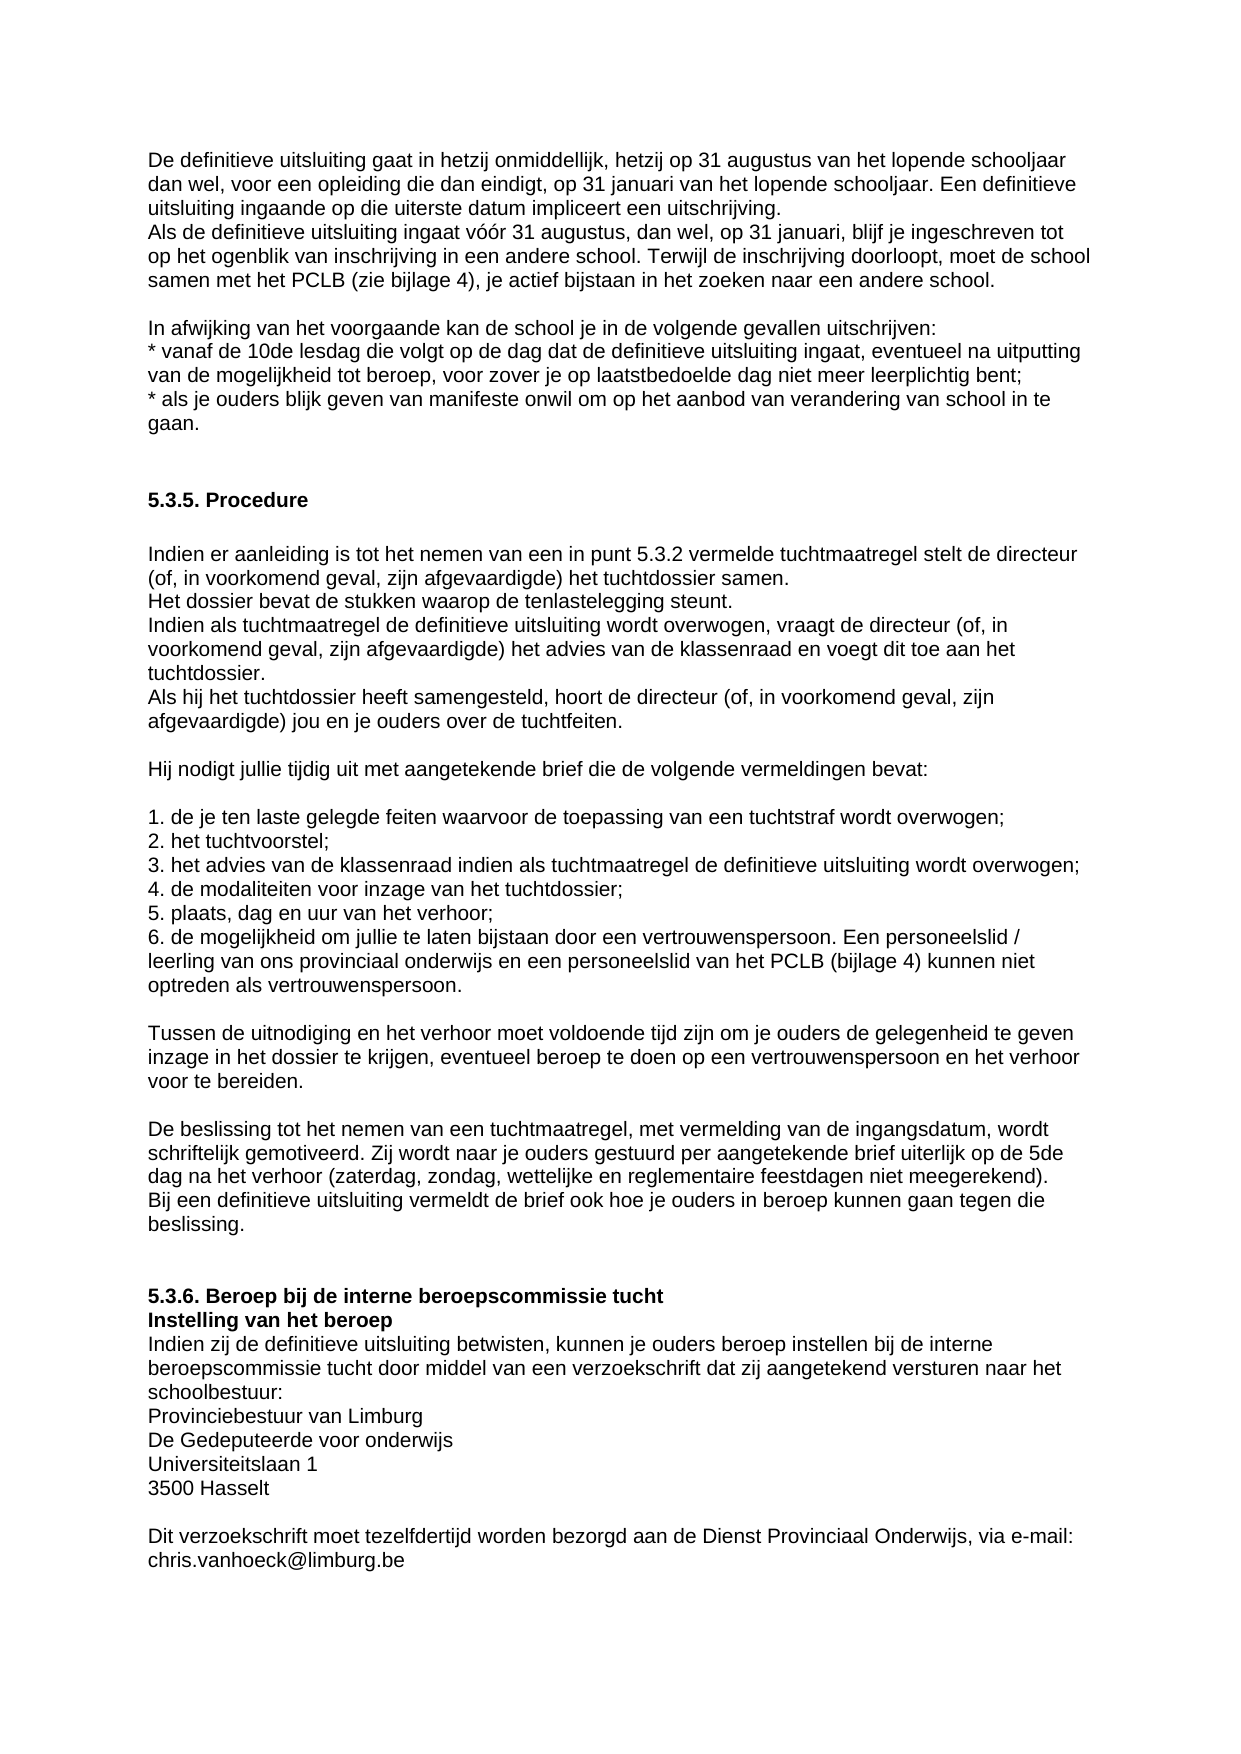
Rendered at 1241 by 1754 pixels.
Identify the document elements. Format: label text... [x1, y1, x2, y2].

text Instelling van het beroep [148, 1308, 1092, 1332]
text 4. de modaliteiten voor inzage van het tuchtdossier; [148, 877, 1092, 901]
text Het dossier bevat de stukken waarop de tenlastelegging steunt. [148, 589, 1092, 613]
text Indien zij de definitieve uitsluiting betwisten, kunnen je ouders beroep instellen bij de interne beroepscommissie tucht door middel van een verzoekschrift dat zij aangetekend versturen naar het schoolbestuur: [148, 1332, 1092, 1404]
text Indien er aanleiding is tot het nemen van een in punt 5.3.2 vermelde tuchtmaatregel stelt de directeur (of, in voorkomend geval, zijn afgevaardigde) het tuchtdossier samen. [148, 541, 1092, 589]
text 6. de mogelijkheid om jullie te laten bijstaan door een vertrouwenspersoon. Een personeelslid / leerling van ons provinciaal onderwijs en een personeelslid van het PCLB (bijlage 4) kunnen niet optreden als vertrouwenspersoon. [148, 925, 1092, 997]
text Provinciebestuur van Limburg [148, 1404, 1092, 1428]
text Tussen de uitnodiging en het verhoor moet voldoende tijd zijn om je ouders de gelegenheid te geven inzage in het dossier te krijgen, eventueel beroep te doen op een vertrouwenspersoon en het verhoor voor te bereiden. [148, 1021, 1092, 1092]
text * als je ouders blijk geven van manifeste onwil om op het aanbod van verandering van school in te gaan. [148, 387, 1092, 435]
text De beslissing tot het nemen van een tuchtmaatregel, met vermelding van de ingangsdatum, wordt schriftelijk gemotiveerd. Zij wordt naar je ouders gestuurd per aangetekende brief uiterlijk op de 5de dag na het verhoor (zaterdag, zondag, wettelijke en reglementaire feestdagen niet meegerekend). Bij een definitieve uitsluiting vermeldt de brief ook hoe je ouders in beroep kunnen gaan tegen die beslissing. [148, 1116, 1092, 1236]
text Hij nodigt jullie tijdig uit met aangetekende brief die de volgende vermeldingen bevat: [148, 757, 1092, 781]
text De definitieve uitsluiting gaat in hetzij onmiddellijk, hetzij op 31 augustus van het lopende schooljaar dan wel, voor een opleiding die dan eindigt, op 31 januari van het lopende schooljaar. Een definitieve uitsluiting ingaande op die uiterste datum impliceert een uitschrijving. [148, 148, 1092, 219]
text 5.3.6. Beroep bij de interne beroepscommissie tucht [148, 1284, 1092, 1308]
text In afwijking van het voorgaande kan de school je in de volgende gevallen uitschrijven: [148, 291, 1092, 339]
text Dit verzoekschrift moet tezelfdertijd worden bezorgd aan de Dienst Provinciaal Onderwijs, via e-mail: chris.vanhoeck@limburg.be [148, 1524, 1092, 1572]
text 3500 Hasselt [148, 1476, 1092, 1500]
text Universiteitslaan 1 [148, 1452, 1092, 1476]
text 2. het tuchtvoorstel; [148, 829, 1092, 853]
text Als de definitieve uitsluiting ingaat vóór 31 augustus, dan wel, op 31 januari, blijf je ingeschreven tot op het ogenblik van inschrijving in een andere school. Terwijl de inschrijving doorloopt, moet de school samen met het PCLB (zie bijlage 4), je actief bijstaan in het zoeken naar een andere school. [148, 219, 1092, 291]
text 5.3.5. Procedure [148, 488, 1092, 512]
text 3. het advies van de klassenraad indien als tuchtmaatregel de definitieve uitsluiting wordt overwogen; [148, 853, 1092, 877]
text De Gedeputeerde voor onderwijs [148, 1428, 1092, 1452]
text Indien als tuchtmaatregel de definitieve uitsluiting wordt overwogen, vraagt de directeur (of, in voorkomend geval, zijn afgevaardigde) het advies van de klassenraad en voegt dit toe aan het tuchtdossier. [148, 613, 1092, 685]
text * vanaf de 10de lesdag die volgt op de dag dat de definitieve uitsluiting ingaat, eventueel na uitputting van de mogelijkheid tot beroep, voor zover je op laatstbedoelde dag niet meer leerplichtig bent; [148, 339, 1092, 387]
text 5. plaats, dag en uur van het verhoor; [148, 901, 1092, 925]
text Als hij het tuchtdossier heeft samengesteld, hoort de directeur (of, in voorkomend geval, zijn afgevaardigde) jou en je ouders over de tuchtfeiten. [148, 685, 1092, 733]
text 1. de je ten laste gelegde feiten waarvoor de toepassing van een tuchtstraf wordt overwogen; [148, 805, 1092, 829]
